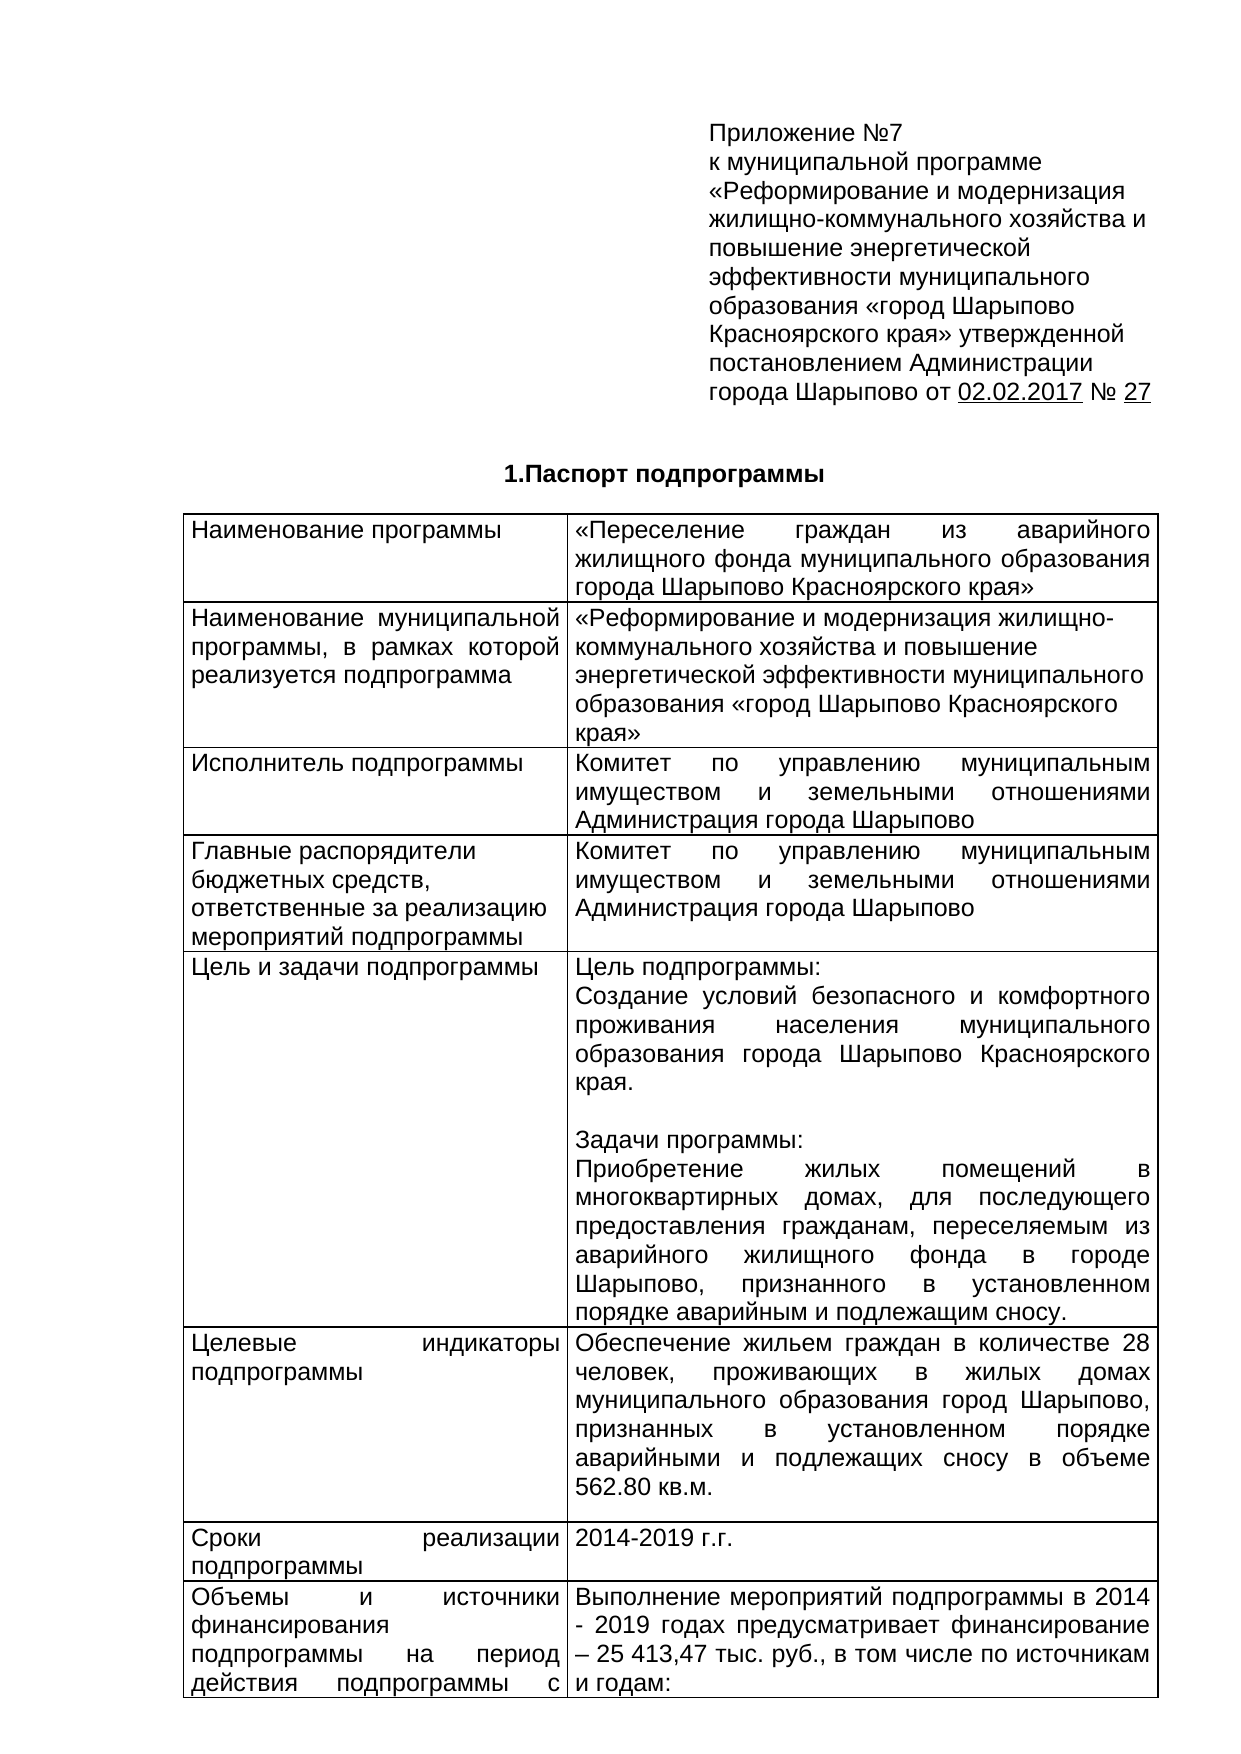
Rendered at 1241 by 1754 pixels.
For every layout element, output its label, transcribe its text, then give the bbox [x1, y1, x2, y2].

text к муниципальной программе «Реформирование и модернизация жилищно-коммунального хозяйства и повышение энергетической эффективности муниципального образования «город Шарыпово Красноярского края» утвержденной постановлением Администрации города Шарыпово от 02.02.2017 № 27 [709, 147, 1152, 406]
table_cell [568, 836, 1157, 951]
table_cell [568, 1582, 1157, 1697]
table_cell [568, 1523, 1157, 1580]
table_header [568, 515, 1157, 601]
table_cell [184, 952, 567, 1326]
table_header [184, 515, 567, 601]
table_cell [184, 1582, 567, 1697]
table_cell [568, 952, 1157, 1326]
text 1.Паспорт подпрограммы [177, 459, 1152, 488]
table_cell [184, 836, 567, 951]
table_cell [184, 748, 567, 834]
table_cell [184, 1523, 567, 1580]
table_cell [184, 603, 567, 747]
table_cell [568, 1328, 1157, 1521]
text Приложение №7 [709, 118, 1152, 147]
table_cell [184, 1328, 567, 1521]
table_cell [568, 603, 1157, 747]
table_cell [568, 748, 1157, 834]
